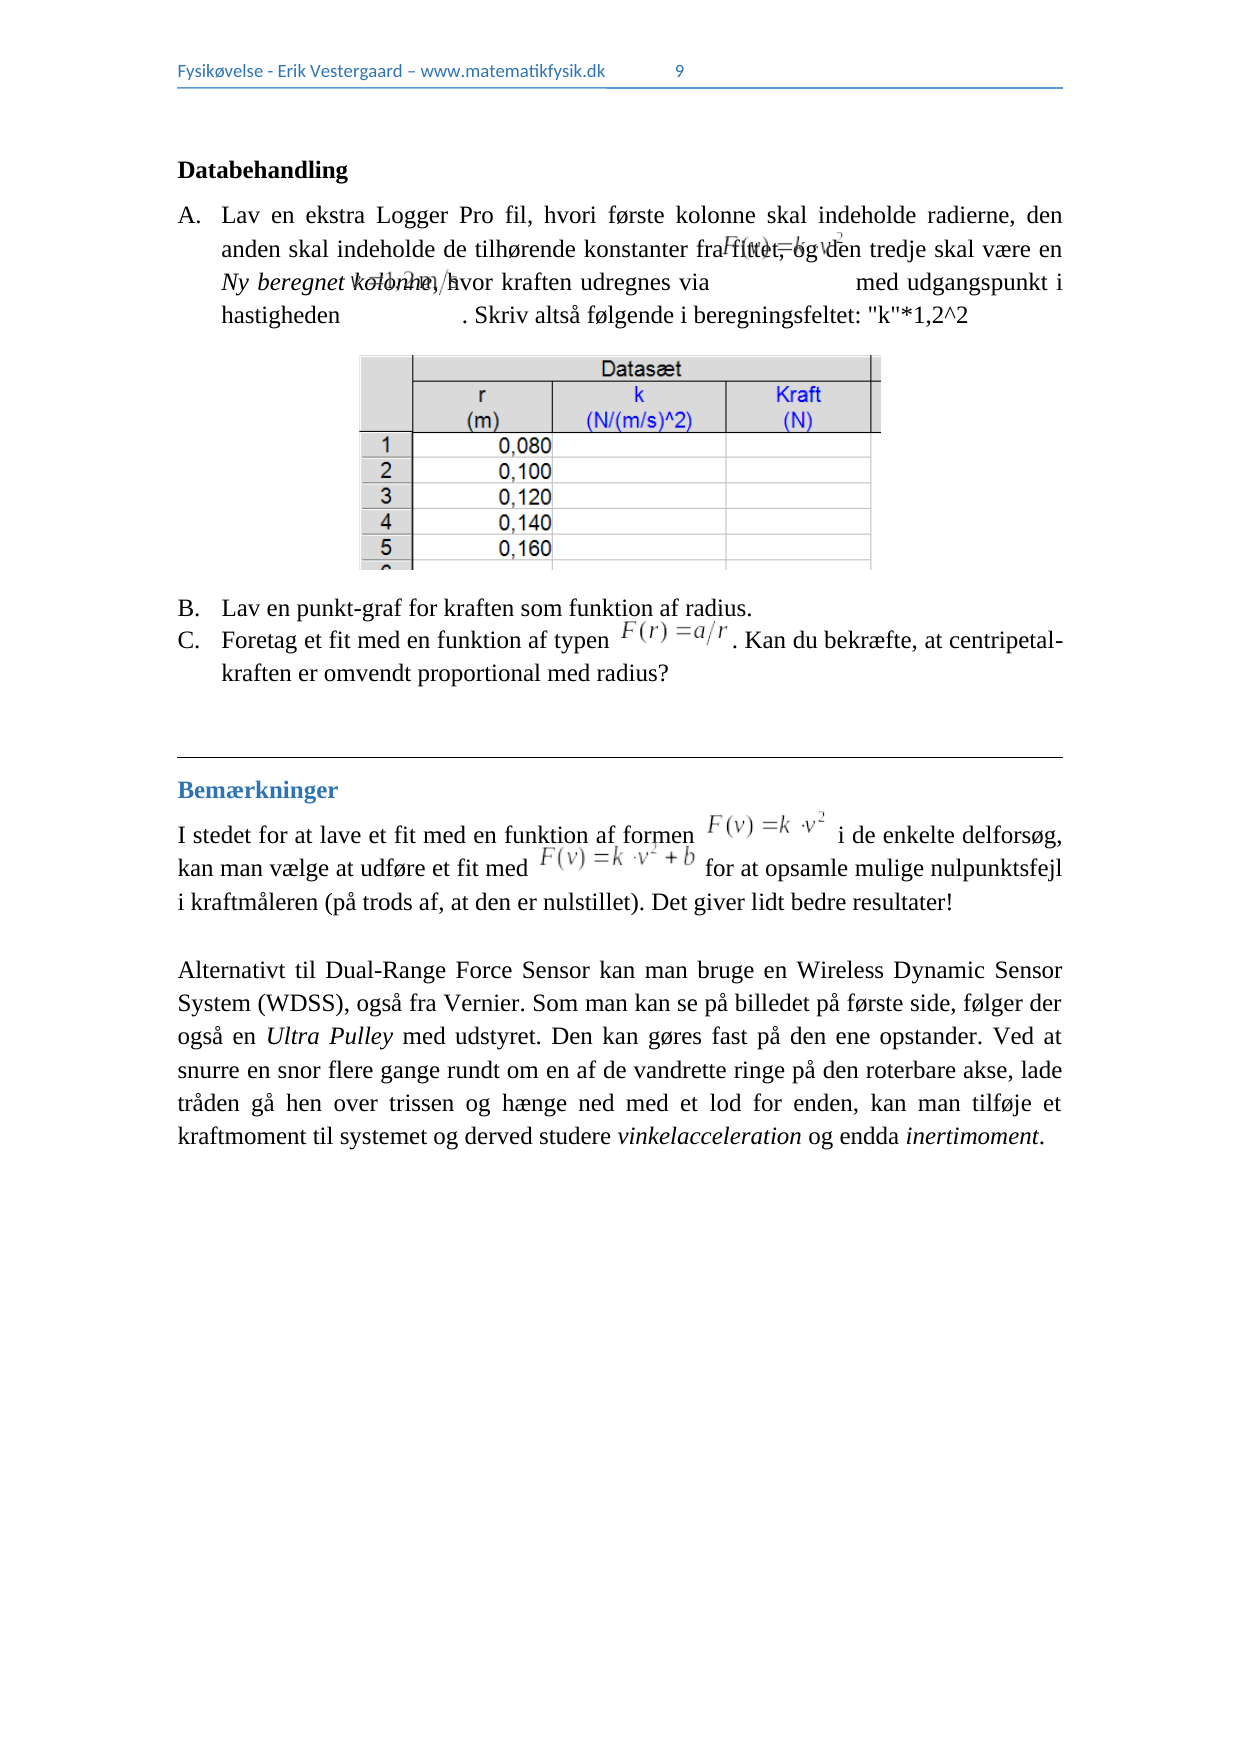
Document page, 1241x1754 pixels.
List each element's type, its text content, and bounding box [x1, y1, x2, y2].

text B. Lav en punkt-graf for kraften som funktion af radius. [177, 588, 1063, 621]
subtitle Bemærkninger [177, 771, 1063, 804]
text C. Foretag et fit med en funktion af typen . Kan du bekræfte, at centripetalkraften er omvendt proportional med radius? [177, 621, 1063, 688]
picture [359, 355, 881, 570]
text Databehandling [177, 151, 1063, 185]
text I stedet for at lave et fit med en funktion af formen i de enkelte delforsøg, kan man vælge at udføre et fit med for at opsamle mulige nulpunktsfejl i kraftmåleren (på trods af, at den er nulstillet). Det giver lidt bedre resultater! [177, 817, 1063, 917]
text A. Lav en ekstra Logger Pro fil, hvori første kolonne skal indeholde radierne, den anden skal indeholde de tilhørende konstanter fra fittet, og den tredje skal være en Ny beregnet kolonne, hvor kraften udregnes via med udgangspunkt i hastigheden . Skriv altså følgende i beregningsfeltet: "k"*1,2^2 [177, 197, 1063, 331]
text Alternativt til Dual-Range Force Sensor kan man bruge en Wireless Dynamic Sensor System (WDSS), også fra Vernier. Som man kan se på billedet på første side, følger der også en Ultra Pulley med udstyret. Den kan gøres fast på den ene opstander. Ved at snurre en snor flere gange rundt om en af de vandrette ringe på den roterbare akse, lade tråden gå hen over trissen og hænge ned med et lod for enden, kan man tilføje et kraftmoment til systemet og derved studere vinkelacceleration og endda inertimoment. [177, 950, 1063, 1150]
